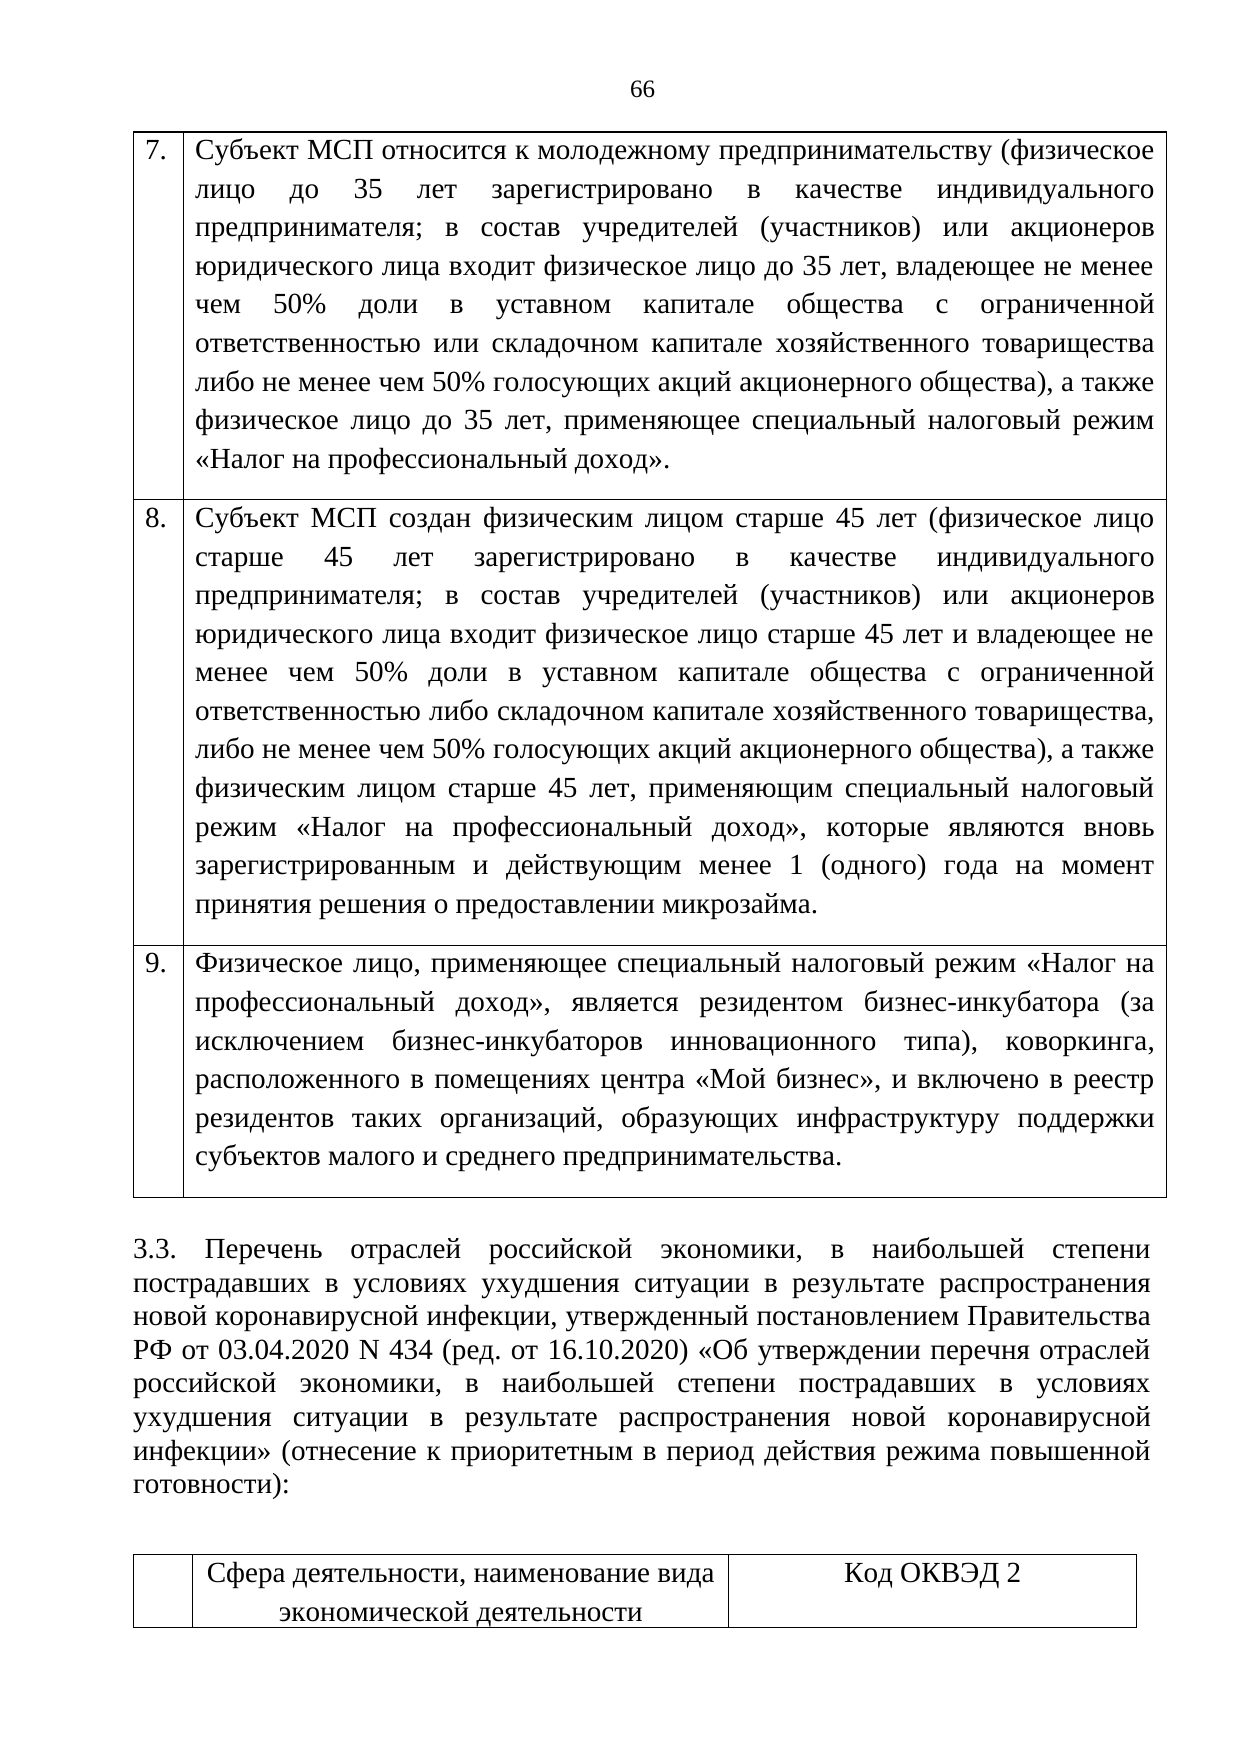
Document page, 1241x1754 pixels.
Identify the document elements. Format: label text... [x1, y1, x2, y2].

table_header [134, 1555, 192, 1627]
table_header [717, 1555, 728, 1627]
table_cell 8. [134, 500, 183, 944]
table_cell Субъект МСП создан физическим лицом старше 45 лет (физическое лицо старше 45 лет зарегистрировано в качестве индивидуального предпринимателя; в состав учредителей (участников) или акционеров юридического лица входит физическое лицо старше 45 лет и владеющее не менее чем 50% доли в уставном капитале общества с ограниченной ответственностью либо складочном капитале хозяйственного товарищества, либо не менее чем 50% голосующих акций акционерного общества), а также физическим лицом старше 45 лет, применяющим специальный налоговый режим «Налог на профессиональный доход», которые являются вновь зарегистрированным и действующим менее 1 (одного) года на момент принятия решения о предоставлении микрозайма. [184, 500, 1166, 944]
table_cell 9. [134, 946, 183, 1197]
table_cell 7. [134, 133, 183, 499]
table_header Код ОКВЭД 2 [729, 1555, 1136, 1627]
text 3.3. Перечень отраслей российской экономики, в наибольшей степени пострадавших в условиях ухудшения ситуации в результате распространения новой коронавирусной инфекции, утвержденный постановлением Правительства РФ от 03.04.2020 N 434 (ред. от 16.10.2020) «Об утверждении перечня отраслей российской экономики, в наибольшей степени пострадавших в условиях ухудшения ситуации в результате распространения новой коронавирусной инфекции» (отнесение к приоритетным в период действия режима повышенной готовности): [133, 1231, 1152, 1500]
table_cell Субъект МСП относится к молодежному предпринимательству (физическое лицо до 35 лет зарегистрировано в качестве индивидуального предпринимателя; в состав учредителей (участников) или акционеров юридического лица входит физическое лицо до 35 лет, владеющее не менее чем 50% доли в уставном капитале общества с ограниченной ответственностью или складочном капитале хозяйственного товарищества либо не менее чем 50% голосующих акций акционерного общества), а также физическое лицо до 35 лет, применяющее специальный налоговый режим «Налог на профессиональный доход». [184, 133, 1166, 499]
table_cell Физическое лицо, применяющее специальный налоговый режим «Налог на профессиональный доход», является резидентом бизнес-инкубатора (за исключением бизнес-инкубаторов инновационного типа), коворкинга, расположенного в помещениях центра «Мой бизнес», и включено в реестр резидентов таких организаций, образующих инфраструктуру поддержки субъектов малого и среднего предпринимательства. [184, 946, 1166, 1197]
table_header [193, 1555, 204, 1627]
